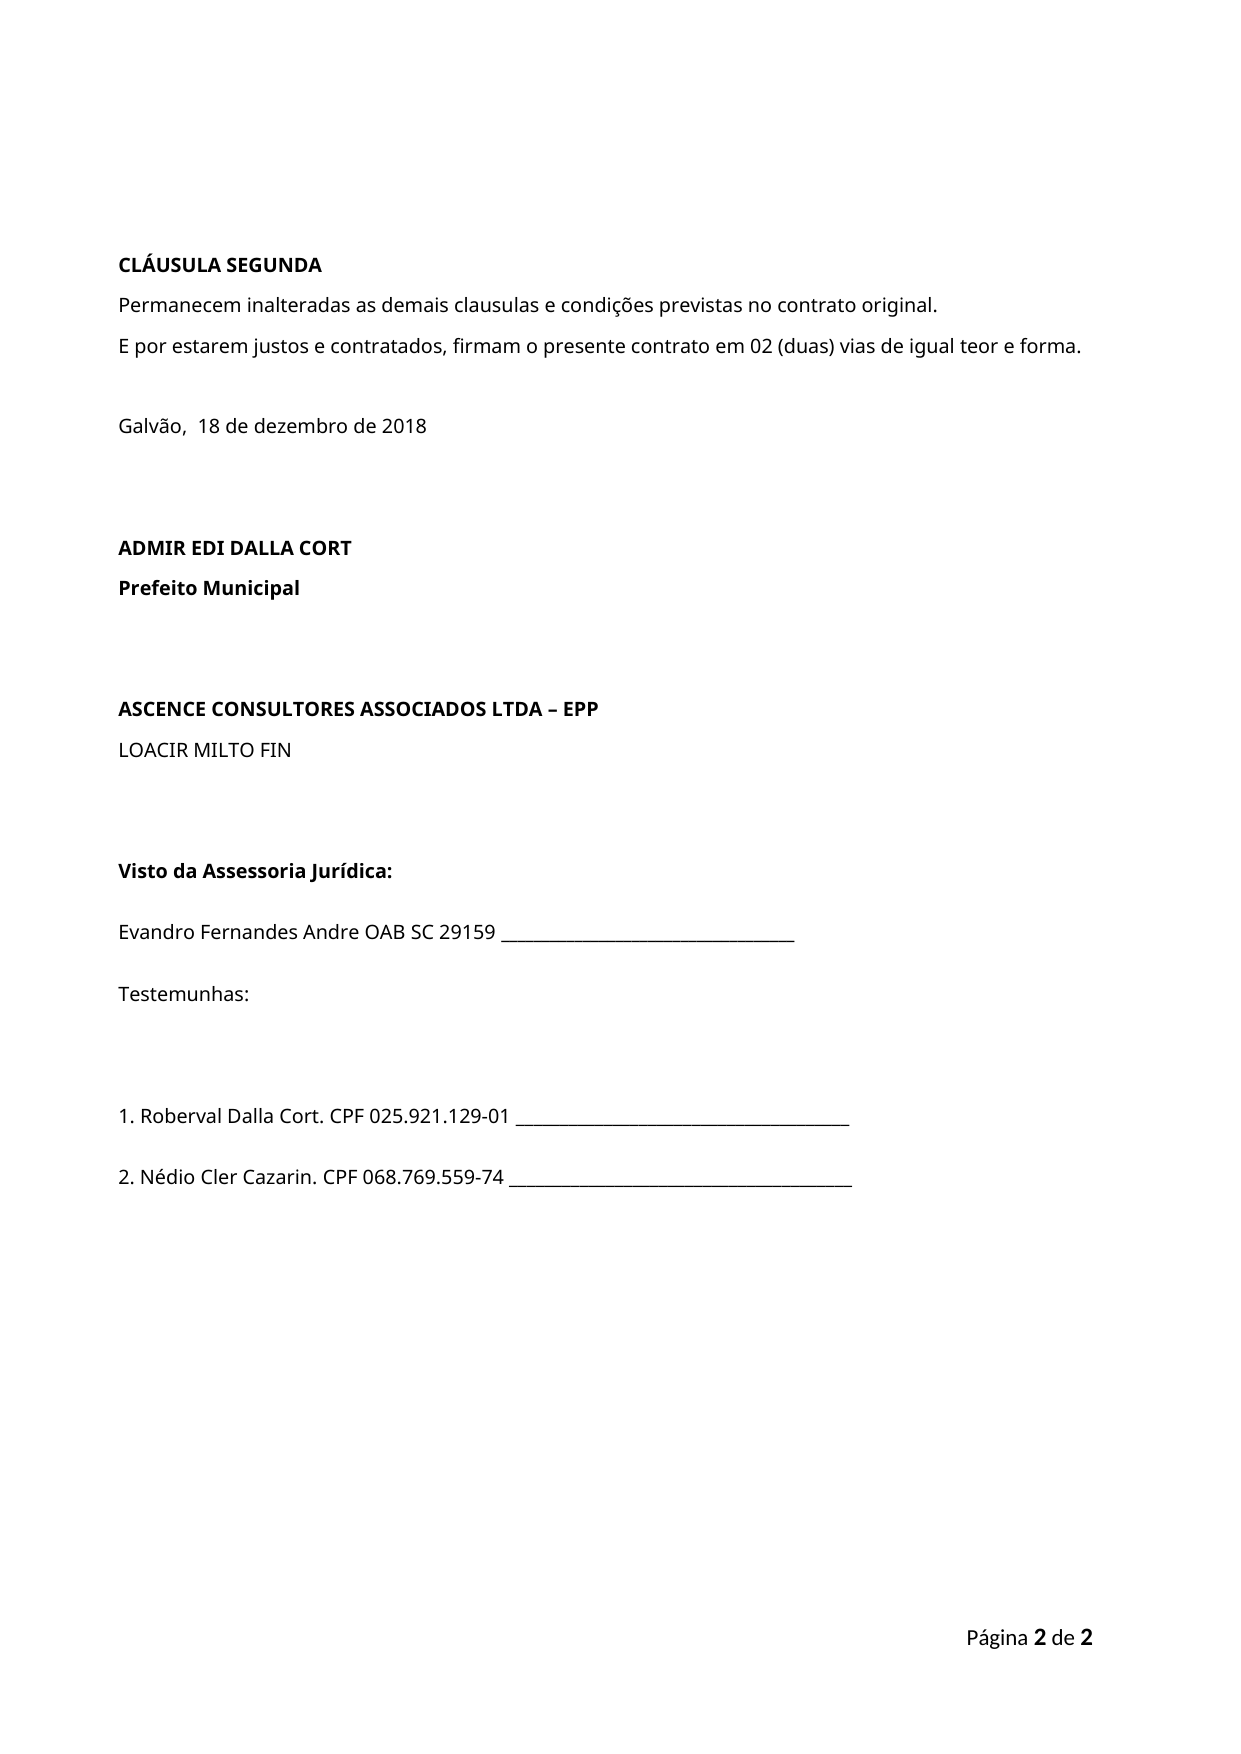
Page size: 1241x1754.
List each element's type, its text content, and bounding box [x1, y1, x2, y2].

text Evandro Fernandes Andre OAB SC 29159 ____________________________________ [118, 918, 1093, 946]
text Visto da Assessoria Jurídica: [118, 857, 1093, 884]
text Prefeito Municipal [118, 574, 1093, 601]
text CLÁUSULA SEGUNDA [118, 251, 1091, 278]
text 1. Roberval Dalla Cort. CPF 025.921.129-01 ______________________________________ [118, 1102, 1093, 1129]
text E por estarem justos e contratados, firmam o presente contrato em 02 (duas) vias de igual teor e forma. [118, 332, 1091, 359]
text 2. Nédio Cler Cazarin. CPF 068.769.559-74 _______________________________________ [118, 1163, 1093, 1232]
text Galvão, 18 de dezembro de 2018 [118, 413, 1093, 440]
text ASCENCE CONSULTORES ASSOCIADOS LTDA – EPP [118, 696, 1093, 723]
text Testemunhas: [118, 980, 1093, 1007]
text ADMIR EDI DALLA CORT [118, 534, 1093, 561]
text Permanecem inalteradas as demais clausulas e condições previstas no contrato original. [118, 291, 1091, 318]
text LOACIR MILTO FIN [118, 736, 1093, 763]
